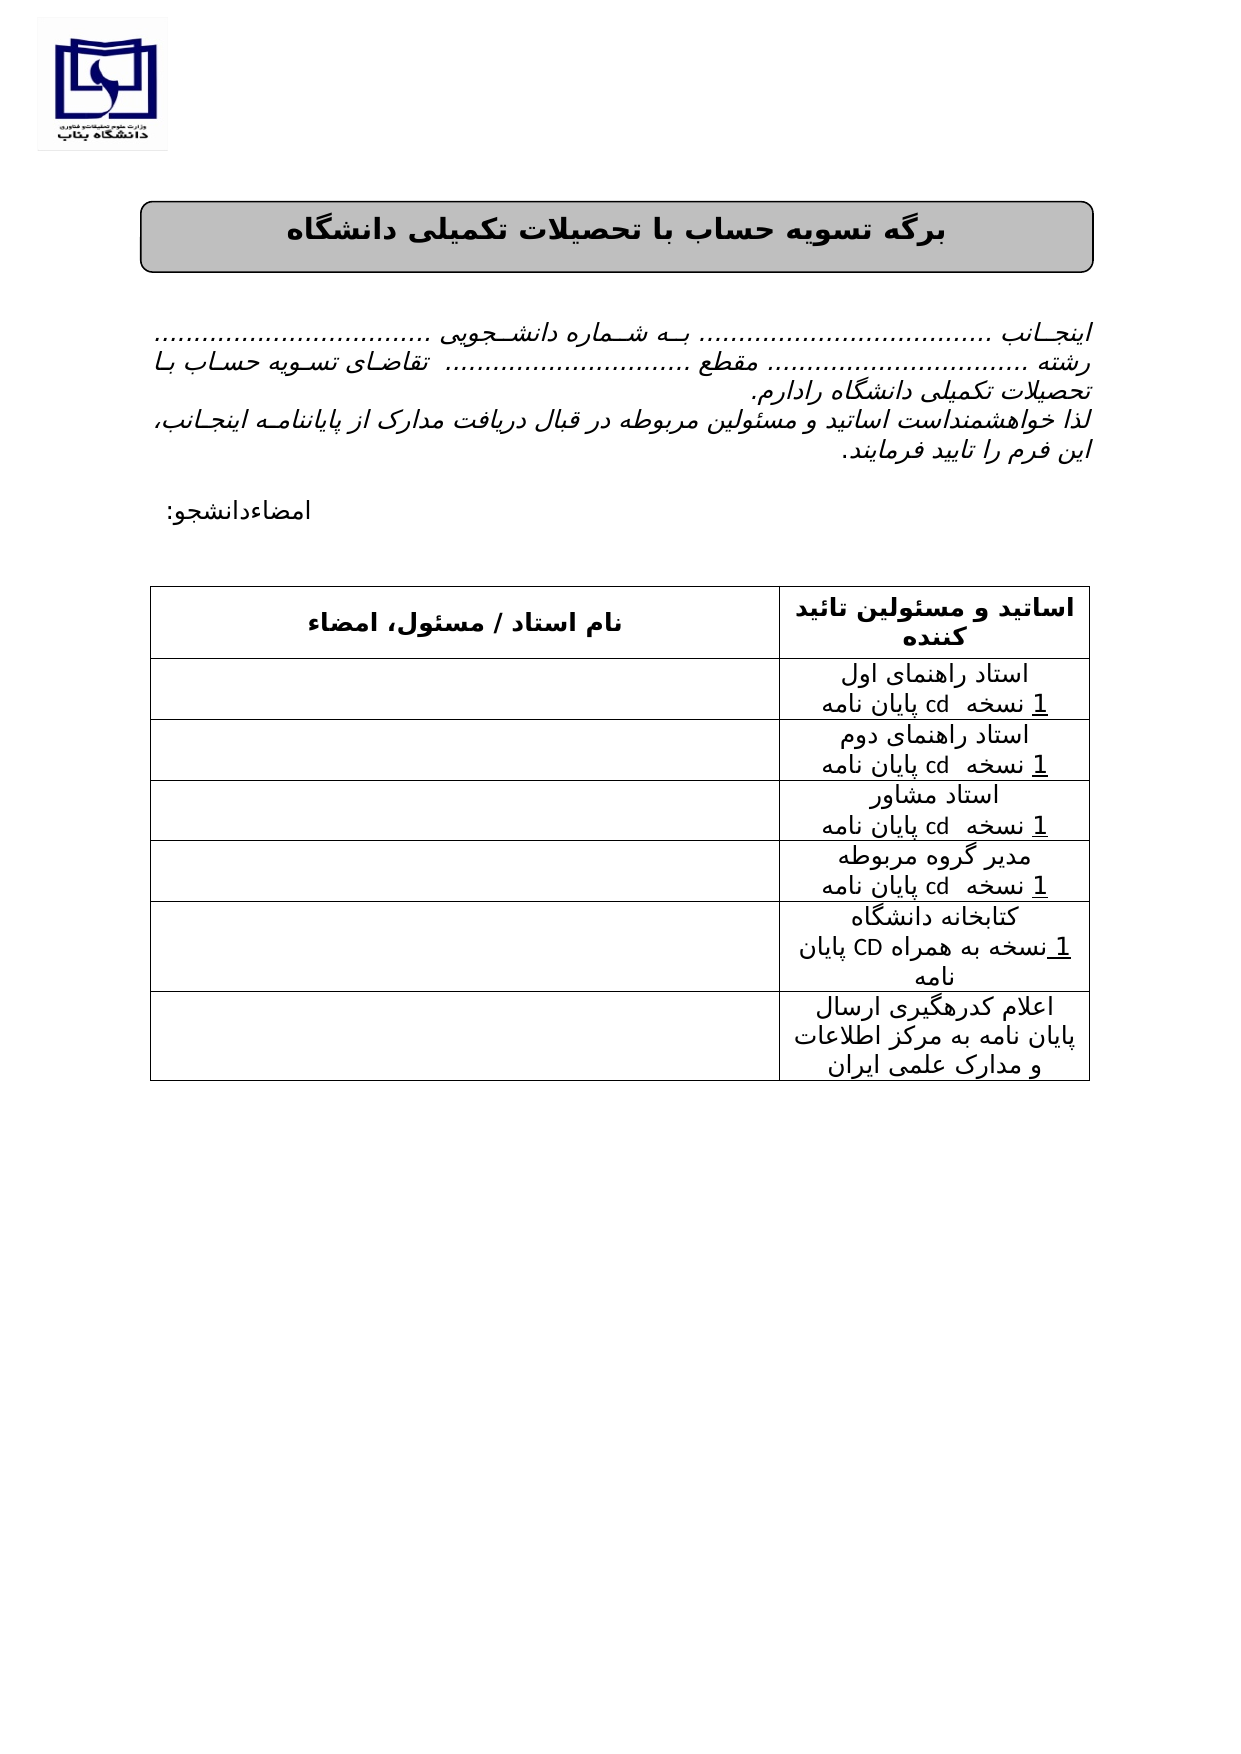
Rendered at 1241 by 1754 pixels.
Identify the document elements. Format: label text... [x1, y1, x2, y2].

table_cell [151, 902, 779, 991]
picture [37, 17, 168, 151]
table_cell مدیر گروه مربوطه 1 نسخه cd پایان نامه [780, 841, 1089, 901]
table_cell [151, 841, 779, 901]
table_cell اعلام کدرهگیری ارسال پایان نامه به مرکز اطلاعات و مدارک علمی ایران [780, 992, 1089, 1079]
table_cell [151, 659, 779, 719]
table_header نام استاد / مسئول، امضاء [151, 587, 779, 658]
table_cell کتابخانه دانشگاه 1 نسخه به همراه CD پایان نامه [780, 902, 1089, 991]
text امضاءدانشجو: [150, 496, 1090, 525]
table_cell [151, 992, 779, 1079]
table_cell استاد راهنمای دوم 1 نسخه cd پایان نامه [780, 720, 1089, 779]
table_cell استاد مشاور 1 نسخه cd پایان نامه [780, 781, 1089, 840]
table_cell [151, 781, 779, 840]
text لذا خواهشمنداست اساتید و مسئولین مربوطه در قبال دریافت مدارک از پایاننامه اینجانب، این فرم را تایید فرمایند. [150, 406, 1090, 464]
text اینجانب ..................................... به شماره دانشجویی ................................... رشته ................................. مقطع ............................... تقاضای تسویه حساب با تحصیلات تکمیلی دانشگاه رادارم. [150, 318, 1090, 406]
table_cell استاد راهنمای اول 1 نسخه cd پایان نامه [780, 659, 1089, 719]
table_cell [151, 720, 779, 779]
table_header اساتید و مسئولین تائید کننده [780, 587, 1089, 658]
